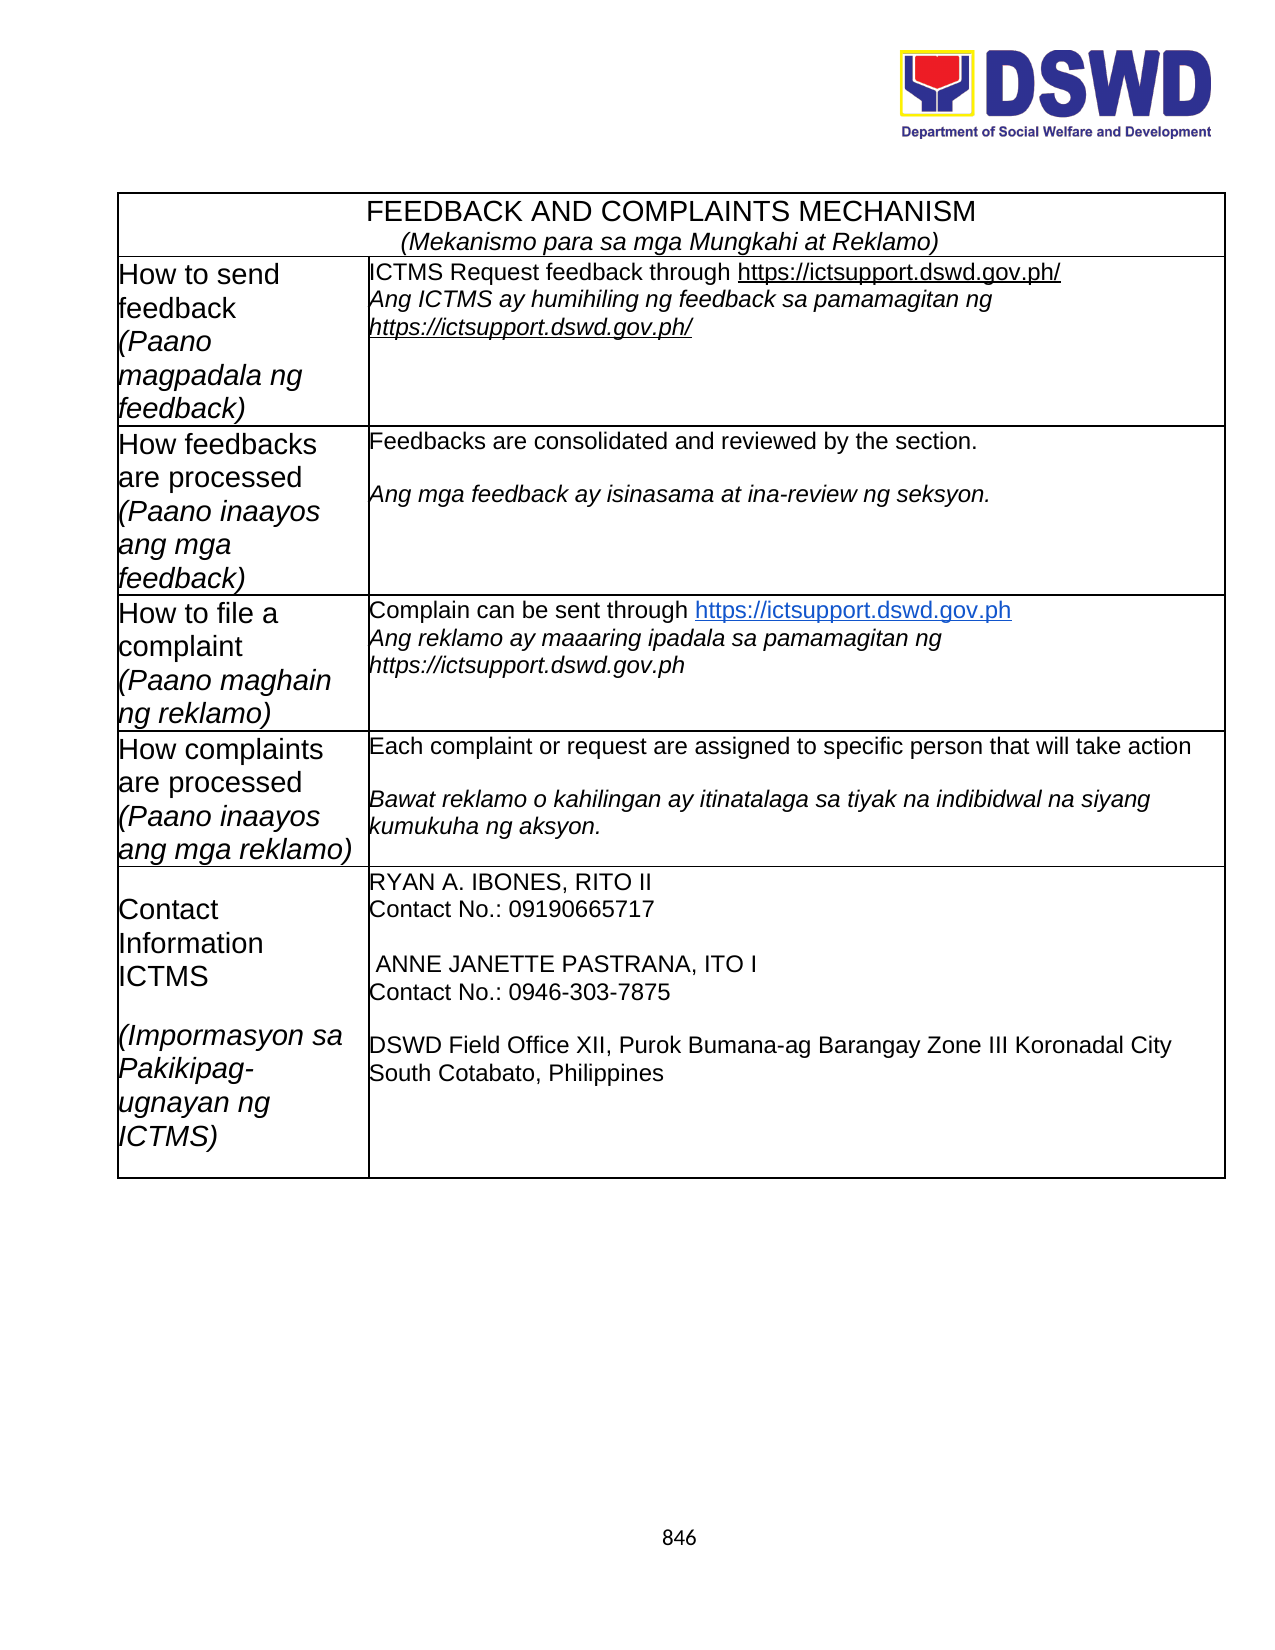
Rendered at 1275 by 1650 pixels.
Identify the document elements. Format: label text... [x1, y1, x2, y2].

table_cell How complaints are processed (Paano inaayos ang mga reklamo) [119, 732, 368, 866]
table_cell ICTMS Request feedback through https://ictsupport.dswd.gov.ph/ Ang ICTMS ay humihiling ng feedback sa pamamagitan ng https://ictsupport.dswd.gov.ph/ [370, 257, 1224, 425]
table_cell Contact Information ICTMS (Impormasyon sa Pakikipag-ugnayan ng ICTMS) [119, 867, 368, 1177]
table_cell RYAN A. IBONES, RITO II Contact No.: 09190665717 ANNE JANETTE PASTRANA, ITO I Contact No.: 0946-303-7875 DSWD Field Office XII, Purok Bumana-ag Barangay Zone III Koronadal City South Cotabato, Philippines [370, 867, 1224, 1177]
table_cell Each complaint or request are assigned to specific person that will take action Bawat reklamo o kahilingan ay itinatalaga sa tiyak na indibidwal na siyang kumukuha ng aksyon. [370, 732, 1224, 866]
table_cell How to send feedback (Paano magpadala ng feedback) [119, 257, 368, 425]
picture [899, 50, 1211, 139]
table_cell How to file a complaint (Paano maghain ng reklamo) [119, 596, 368, 730]
table_cell Feedbacks are consolidated and reviewed by the section. Ang mga feedback ay isinasama at ina-review ng seksyon. [370, 427, 1224, 594]
table_cell Complain can be sent through https://ictsupport.dswd.gov.ph Ang reklamo ay maaaring ipadala sa pamamagitan ng https://ictsupport.dswd.gov.ph [370, 596, 1224, 730]
table_cell How feedbacks are processed (Paano inaayos ang mga feedback) [119, 427, 368, 594]
table_header FEEDBACK AND COMPLAINTS MECHANISM (Mekanismo para sa mga Mungkahi at Reklamo) [119, 194, 1224, 256]
